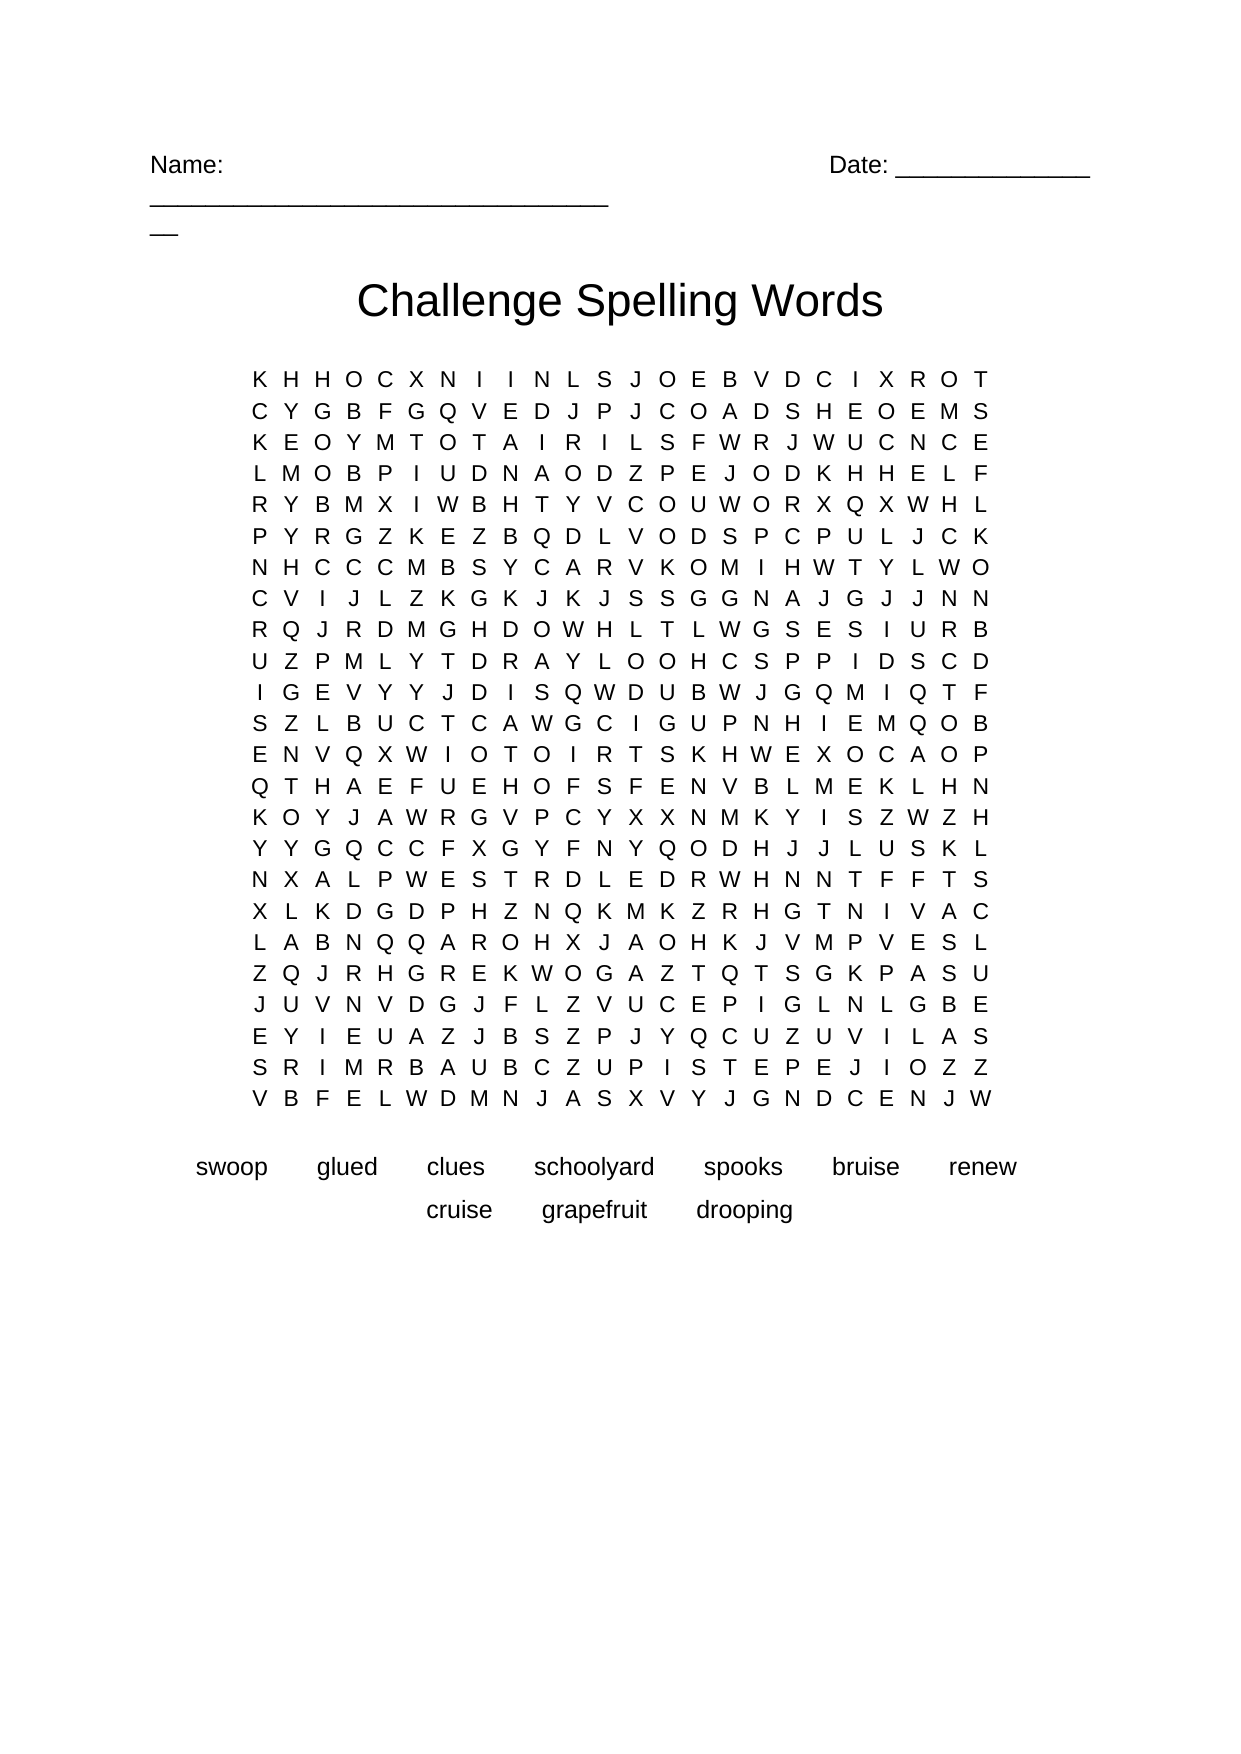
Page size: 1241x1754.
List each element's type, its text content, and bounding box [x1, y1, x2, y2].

table_cell O [651, 926, 683, 958]
table_cell E [683, 989, 714, 1020]
table_cell R [589, 739, 620, 770]
table_cell D [495, 614, 526, 645]
table_cell Y [244, 833, 275, 864]
table_cell H [495, 770, 526, 801]
table_cell R [683, 864, 714, 895]
table_header B [714, 364, 745, 395]
table_header V [745, 364, 777, 395]
table_cell S [651, 739, 683, 770]
table_cell Q [526, 520, 557, 551]
table_cell Z [871, 801, 902, 833]
table_cell V [244, 1083, 275, 1114]
table_cell K [307, 895, 338, 926]
table_cell W [526, 958, 557, 989]
table_cell B [965, 614, 996, 645]
table_cell Z [401, 583, 432, 614]
table_cell H [840, 458, 871, 489]
table_cell Q [338, 833, 369, 864]
table_cell N [840, 989, 871, 1020]
table_cell I [745, 551, 777, 583]
table_cell D [464, 676, 495, 708]
table_cell L [244, 926, 275, 958]
table_cell H [714, 739, 745, 770]
table_cell Q [902, 708, 933, 739]
table_cell E [244, 1020, 275, 1051]
table_cell Z [683, 895, 714, 926]
table_cell J [307, 614, 338, 645]
table_cell G [777, 676, 808, 708]
table_cell R [558, 426, 589, 458]
table_cell X [244, 895, 275, 926]
table_cell Z [777, 1020, 808, 1051]
table_cell N [934, 583, 965, 614]
table_header C [369, 364, 401, 395]
table_cell K [401, 520, 432, 551]
table_cell T [495, 739, 526, 770]
table_cell W [589, 676, 620, 708]
table_cell S [965, 864, 996, 895]
table_cell Y [307, 801, 338, 833]
table_cell D [558, 864, 589, 895]
table_cell P [808, 520, 839, 551]
table_cell O [745, 458, 777, 489]
table_cell N [275, 739, 307, 770]
table_cell O [651, 489, 683, 520]
table_cell T [275, 770, 307, 801]
table_cell K [714, 926, 745, 958]
table_cell T [934, 864, 965, 895]
table_cell E [965, 989, 996, 1020]
table_cell U [871, 833, 902, 864]
table_cell E [683, 458, 714, 489]
table_cell N [338, 989, 369, 1020]
table_cell R [745, 426, 777, 458]
table_cell T [745, 958, 777, 989]
table_cell Q [651, 833, 683, 864]
table_cell Z [275, 708, 307, 739]
table_cell R [714, 895, 745, 926]
table_cell N [589, 833, 620, 864]
table_cell J [714, 1083, 745, 1114]
table_cell Q [808, 676, 839, 708]
table_cell R [338, 614, 369, 645]
table_cell P [432, 895, 463, 926]
table_cell J [464, 989, 495, 1020]
table_cell V [589, 489, 620, 520]
table_cell Z [651, 958, 683, 989]
table_cell S [651, 583, 683, 614]
table_header O [338, 364, 369, 395]
table_cell P [840, 926, 871, 958]
table_cell V [620, 551, 651, 583]
table_cell P [965, 739, 996, 770]
table_cell C [871, 739, 902, 770]
table_cell K [965, 520, 996, 551]
table_cell G [745, 614, 777, 645]
table_cell Y [871, 551, 902, 583]
table_cell I [808, 708, 839, 739]
table_cell N [902, 426, 933, 458]
table_cell I [871, 614, 902, 645]
table_cell O [526, 739, 557, 770]
table_cell H [683, 926, 714, 958]
table_cell I [871, 1051, 902, 1083]
table_cell L [369, 645, 401, 676]
table_cell K [589, 895, 620, 926]
table_header I [495, 364, 526, 395]
table_cell B [495, 520, 526, 551]
table_cell J [589, 926, 620, 958]
table_cell U [620, 989, 651, 1020]
table_cell B [338, 458, 369, 489]
table_cell P [589, 1020, 620, 1051]
table_cell W [902, 801, 933, 833]
table_cell C [651, 395, 683, 426]
table_cell E [464, 958, 495, 989]
table_header H [307, 364, 338, 395]
table_cell Y [401, 645, 432, 676]
table_cell R [275, 1051, 307, 1083]
table_cell O [651, 520, 683, 551]
table_cell M [338, 489, 369, 520]
table_cell U [432, 770, 463, 801]
table_cell M [808, 770, 839, 801]
table_cell J [902, 583, 933, 614]
table_cell M [275, 458, 307, 489]
table_cell M [934, 395, 965, 426]
table_header D [777, 364, 808, 395]
table_cell B [307, 489, 338, 520]
table_cell K [495, 958, 526, 989]
table_cell D [464, 645, 495, 676]
table_cell U [275, 989, 307, 1020]
table_cell W [526, 708, 557, 739]
table_cell H [745, 833, 777, 864]
table_cell Z [244, 958, 275, 989]
table_cell L [871, 989, 902, 1020]
table_cell N [244, 551, 275, 583]
table_cell D [745, 395, 777, 426]
table_cell R [244, 614, 275, 645]
table_cell A [558, 551, 589, 583]
table_cell Y [589, 801, 620, 833]
table_cell C [307, 551, 338, 583]
table_cell E [275, 426, 307, 458]
table_cell J [464, 1020, 495, 1051]
table_cell A [401, 1020, 432, 1051]
table_cell O [307, 458, 338, 489]
table_cell X [620, 801, 651, 833]
table_cell R [432, 801, 463, 833]
table_cell H [495, 489, 526, 520]
table_cell S [902, 645, 933, 676]
table_header L [558, 364, 589, 395]
table_cell T [934, 676, 965, 708]
table_cell G [338, 520, 369, 551]
table_cell M [401, 551, 432, 583]
table_cell E [808, 614, 839, 645]
table_cell C [934, 520, 965, 551]
table_cell F [432, 833, 463, 864]
table_cell I [871, 676, 902, 708]
table_cell O [558, 458, 589, 489]
table_cell C [401, 708, 432, 739]
table_cell B [495, 1051, 526, 1083]
table_cell L [902, 770, 933, 801]
table_cell C [464, 708, 495, 739]
table_cell Z [464, 520, 495, 551]
table_cell L [244, 458, 275, 489]
table_cell J [307, 958, 338, 989]
table_cell D [369, 614, 401, 645]
table_cell L [526, 989, 557, 1020]
table_cell O [651, 645, 683, 676]
table_cell R [495, 645, 526, 676]
table_cell I [526, 426, 557, 458]
table_cell Y [275, 489, 307, 520]
table_cell T [464, 426, 495, 458]
table_cell C [589, 708, 620, 739]
table_cell N [902, 1083, 933, 1114]
table_cell C [244, 583, 275, 614]
table_cell G [714, 583, 745, 614]
table_cell D [714, 833, 745, 864]
table_cell L [369, 583, 401, 614]
table_cell Z [934, 801, 965, 833]
table_cell G [558, 708, 589, 739]
table_header C [808, 364, 839, 395]
table_cell W [902, 489, 933, 520]
table_cell V [307, 739, 338, 770]
table_cell Y [620, 833, 651, 864]
table_cell G [464, 583, 495, 614]
table_cell J [871, 583, 902, 614]
table_cell U [683, 708, 714, 739]
table_cell P [777, 645, 808, 676]
table_cell C [369, 551, 401, 583]
table_cell I [745, 989, 777, 1020]
table_cell J [840, 1051, 871, 1083]
table_cell B [683, 676, 714, 708]
table_cell Y [338, 426, 369, 458]
table_cell V [495, 801, 526, 833]
table_cell J [589, 583, 620, 614]
table_cell O [526, 770, 557, 801]
table_cell E [651, 770, 683, 801]
table_cell G [464, 801, 495, 833]
table_cell E [808, 1051, 839, 1083]
table_cell V [369, 989, 401, 1020]
table_cell H [464, 614, 495, 645]
table_cell N [808, 864, 839, 895]
table_header H [275, 364, 307, 395]
table_cell W [808, 426, 839, 458]
table_cell W [401, 739, 432, 770]
table_cell Z [965, 1051, 996, 1083]
table_cell O [464, 739, 495, 770]
table_cell O [934, 739, 965, 770]
table_cell L [840, 833, 871, 864]
table_cell B [432, 551, 463, 583]
table_cell O [871, 395, 902, 426]
table_cell S [244, 708, 275, 739]
table_cell K [651, 895, 683, 926]
table_cell Y [558, 489, 589, 520]
table_cell N [840, 895, 871, 926]
table_cell W [401, 1083, 432, 1114]
table_cell Z [369, 520, 401, 551]
table_cell D [777, 458, 808, 489]
table_cell P [871, 958, 902, 989]
table_cell N [965, 583, 996, 614]
table_cell K [745, 801, 777, 833]
table_cell M [714, 551, 745, 583]
table_cell R [244, 489, 275, 520]
table_cell G [777, 895, 808, 926]
table_cell N [338, 926, 369, 958]
table_cell M [840, 676, 871, 708]
table_cell C [526, 551, 557, 583]
table_cell S [526, 676, 557, 708]
table_cell P [808, 645, 839, 676]
table_cell V [651, 1083, 683, 1114]
table_cell S [620, 583, 651, 614]
table_cell D [558, 520, 589, 551]
table_cell P [369, 864, 401, 895]
table_cell T [432, 645, 463, 676]
table_cell S [745, 645, 777, 676]
table_cell H [934, 489, 965, 520]
table_cell H [965, 801, 996, 833]
table_cell M [808, 926, 839, 958]
table_cell C [871, 426, 902, 458]
table_cell Z [934, 1051, 965, 1083]
table_cell K [244, 426, 275, 458]
table_cell X [808, 489, 839, 520]
table_cell U [432, 458, 463, 489]
table_cell G [745, 1083, 777, 1114]
table_cell C [338, 551, 369, 583]
table_cell P [307, 645, 338, 676]
table_cell O [432, 426, 463, 458]
table_header S [589, 364, 620, 395]
table_cell G [495, 833, 526, 864]
table_cell Z [275, 645, 307, 676]
table_cell B [307, 926, 338, 958]
table_cell H [526, 926, 557, 958]
table_cell O [902, 1051, 933, 1083]
table_cell V [307, 989, 338, 1020]
table_cell B [495, 1020, 526, 1051]
table_cell F [369, 395, 401, 426]
table_cell W [714, 864, 745, 895]
table_cell L [369, 1083, 401, 1114]
table_cell X [275, 864, 307, 895]
table_cell A [338, 770, 369, 801]
table_cell M [401, 614, 432, 645]
table_cell H [777, 551, 808, 583]
table_cell U [840, 426, 871, 458]
table_cell X [558, 926, 589, 958]
table_cell G [275, 676, 307, 708]
table_cell I [401, 489, 432, 520]
table_cell N [526, 895, 557, 926]
table_cell Y [495, 551, 526, 583]
table_cell K [934, 833, 965, 864]
table_cell J [526, 583, 557, 614]
table_cell N [777, 864, 808, 895]
table_cell R [338, 958, 369, 989]
table_cell F [965, 458, 996, 489]
table_cell I [558, 739, 589, 770]
table_cell M [871, 708, 902, 739]
table_header T [965, 364, 996, 395]
table_cell F [401, 770, 432, 801]
table_cell F [558, 833, 589, 864]
table_cell I [620, 708, 651, 739]
table_cell S [934, 958, 965, 989]
table_cell W [934, 551, 965, 583]
table_cell F [620, 770, 651, 801]
table_header N [526, 364, 557, 395]
table_cell E [902, 926, 933, 958]
table_cell Y [275, 395, 307, 426]
table_cell E [840, 708, 871, 739]
table_cell E [840, 395, 871, 426]
table_cell E [777, 739, 808, 770]
table_cell M [714, 801, 745, 833]
table_cell Y [526, 833, 557, 864]
table_cell L [965, 926, 996, 958]
table_cell C [714, 645, 745, 676]
table_cell L [620, 614, 651, 645]
table_cell H [464, 895, 495, 926]
table_cell E [902, 458, 933, 489]
table_cell S [840, 614, 871, 645]
table_cell P [651, 458, 683, 489]
table_cell V [871, 926, 902, 958]
table_cell N [244, 864, 275, 895]
table_cell K [808, 458, 839, 489]
table_cell Q [401, 926, 432, 958]
table_cell X [620, 1083, 651, 1114]
table_cell O [965, 551, 996, 583]
table_cell G [651, 708, 683, 739]
table_cell H [934, 770, 965, 801]
table_cell F [683, 426, 714, 458]
table_cell X [871, 489, 902, 520]
table_cell K [244, 801, 275, 833]
table_cell Y [401, 676, 432, 708]
table_cell T [526, 489, 557, 520]
table_cell Q [714, 958, 745, 989]
table_cell P [714, 708, 745, 739]
table_cell T [651, 614, 683, 645]
table_cell O [495, 926, 526, 958]
table_cell L [902, 1020, 933, 1051]
table_cell J [338, 801, 369, 833]
table_cell Z [558, 1051, 589, 1083]
table_cell P [526, 801, 557, 833]
table_cell J [338, 583, 369, 614]
table_cell G [307, 833, 338, 864]
table_cell V [338, 676, 369, 708]
table_cell S [714, 520, 745, 551]
table_cell Q [275, 614, 307, 645]
table_cell L [589, 864, 620, 895]
table_cell K [432, 583, 463, 614]
table_header I [840, 364, 871, 395]
table_cell T [495, 864, 526, 895]
table_cell J [808, 583, 839, 614]
table_cell S [934, 926, 965, 958]
table_cell O [745, 489, 777, 520]
table_cell C [934, 426, 965, 458]
table_cell D [965, 645, 996, 676]
table_cell U [464, 1051, 495, 1083]
table_cell D [620, 676, 651, 708]
table_cell B [275, 1083, 307, 1114]
table_cell U [651, 676, 683, 708]
table_cell Q [369, 926, 401, 958]
table_cell C [965, 895, 996, 926]
table_cell A [934, 1020, 965, 1051]
table_cell V [714, 770, 745, 801]
table_cell A [432, 926, 463, 958]
table_cell L [902, 551, 933, 583]
table_cell G [369, 895, 401, 926]
table_cell O [620, 645, 651, 676]
table_cell W [808, 551, 839, 583]
table_cell H [369, 958, 401, 989]
table_cell O [683, 833, 714, 864]
table_cell Y [275, 833, 307, 864]
table_cell E [745, 1051, 777, 1083]
table_cell N [495, 1083, 526, 1114]
table_header E [683, 364, 714, 395]
table_cell D [401, 895, 432, 926]
table_header X [401, 364, 432, 395]
table_cell S [777, 958, 808, 989]
table_cell S [965, 395, 996, 426]
table_cell L [808, 989, 839, 1020]
table_cell G [432, 989, 463, 1020]
table_cell D [808, 1083, 839, 1114]
table_cell B [934, 989, 965, 1020]
table_cell A [902, 739, 933, 770]
table_cell I [307, 1020, 338, 1051]
table_cell D [401, 989, 432, 1020]
table_cell W [714, 489, 745, 520]
text swoop glued clues schoolyard spooks bruise renew cruise grapefruit drooping [150, 1151, 1090, 1223]
table_cell H [777, 708, 808, 739]
table_cell C [651, 989, 683, 1020]
table_cell A [526, 458, 557, 489]
table_cell K [840, 958, 871, 989]
table_cell I [840, 645, 871, 676]
table_cell A [558, 1083, 589, 1114]
table_cell M [464, 1083, 495, 1114]
table_cell I [401, 458, 432, 489]
table_cell S [651, 426, 683, 458]
table_cell N [965, 770, 996, 801]
table_cell U [902, 614, 933, 645]
table_cell J [808, 833, 839, 864]
table_cell J [558, 395, 589, 426]
table_cell B [338, 395, 369, 426]
table_cell R [369, 1051, 401, 1083]
table_cell E [902, 395, 933, 426]
table_cell X [464, 833, 495, 864]
table_cell I [589, 426, 620, 458]
table_cell H [745, 864, 777, 895]
table_cell K [558, 583, 589, 614]
table_cell I [808, 801, 839, 833]
table_cell S [965, 1020, 996, 1051]
table_header N [432, 364, 463, 395]
table_cell S [589, 770, 620, 801]
table_header K [244, 364, 275, 395]
table_cell L [934, 458, 965, 489]
table_cell D [683, 520, 714, 551]
table_cell T [683, 958, 714, 989]
table_cell Q [840, 489, 871, 520]
table_cell F [965, 676, 996, 708]
table_header J [620, 364, 651, 395]
table_cell Y [275, 520, 307, 551]
table_cell C [620, 489, 651, 520]
table_cell M [338, 645, 369, 676]
table_cell G [432, 614, 463, 645]
table_cell W [714, 426, 745, 458]
table_cell V [620, 520, 651, 551]
table_header O [934, 364, 965, 395]
table_cell D [526, 395, 557, 426]
table_cell Z [495, 895, 526, 926]
table_cell F [558, 770, 589, 801]
table_cell Y [651, 1020, 683, 1051]
table_cell D [432, 1083, 463, 1114]
table_cell B [745, 770, 777, 801]
table_cell Z [620, 458, 651, 489]
table_cell A [620, 958, 651, 989]
table_cell T [432, 708, 463, 739]
table_header X [871, 364, 902, 395]
table_cell Z [558, 1020, 589, 1051]
table_cell M [620, 895, 651, 926]
table_cell V [275, 583, 307, 614]
table_cell S [902, 833, 933, 864]
table_cell U [965, 958, 996, 989]
table_cell R [432, 958, 463, 989]
table_header I [464, 364, 495, 395]
table_cell C [526, 1051, 557, 1083]
table_cell A [495, 708, 526, 739]
table_cell J [777, 833, 808, 864]
table_cell A [902, 958, 933, 989]
table_cell H [275, 551, 307, 583]
table_cell F [871, 864, 902, 895]
table_header Date: ______________ [620, 150, 1090, 274]
table_cell Y [558, 645, 589, 676]
table_cell F [307, 1083, 338, 1114]
table_cell P [244, 520, 275, 551]
table_cell U [369, 1020, 401, 1051]
table_cell U [745, 1020, 777, 1051]
table_cell A [777, 583, 808, 614]
table_cell Q [902, 676, 933, 708]
table_cell K [683, 739, 714, 770]
table_cell Y [275, 1020, 307, 1051]
table_cell J [902, 520, 933, 551]
table_cell U [589, 1051, 620, 1083]
table_cell J [745, 926, 777, 958]
table_cell A [432, 1051, 463, 1083]
table_cell L [620, 426, 651, 458]
table_cell R [464, 926, 495, 958]
table_cell I [495, 676, 526, 708]
table_cell K [651, 551, 683, 583]
table_header R [902, 364, 933, 395]
table_cell J [934, 1083, 965, 1114]
table_cell D [464, 458, 495, 489]
table_cell G [777, 989, 808, 1020]
table_cell B [338, 708, 369, 739]
table_cell E [338, 1020, 369, 1051]
table_cell V [777, 926, 808, 958]
table_cell G [840, 583, 871, 614]
table_cell V [589, 989, 620, 1020]
table_cell H [871, 458, 902, 489]
table_cell A [369, 801, 401, 833]
table_cell J [526, 1083, 557, 1114]
table_cell E [432, 864, 463, 895]
table_cell Q [558, 895, 589, 926]
table_cell V [902, 895, 933, 926]
table_cell D [338, 895, 369, 926]
table_cell C [558, 801, 589, 833]
table_cell B [965, 708, 996, 739]
table_cell Q [432, 395, 463, 426]
table_cell E [495, 395, 526, 426]
table_cell J [432, 676, 463, 708]
table_cell X [369, 739, 401, 770]
table_cell I [244, 676, 275, 708]
table_cell B [464, 489, 495, 520]
table_cell T [620, 739, 651, 770]
table_cell L [871, 520, 902, 551]
table_cell R [589, 551, 620, 583]
table_cell D [871, 645, 902, 676]
table_cell P [777, 1051, 808, 1083]
table_cell A [526, 645, 557, 676]
table_cell L [965, 833, 996, 864]
table_cell Z [558, 989, 589, 1020]
table_cell W [714, 676, 745, 708]
table_cell R [307, 520, 338, 551]
table_cell J [620, 1020, 651, 1051]
table_cell C [777, 520, 808, 551]
table_cell A [275, 926, 307, 958]
table_cell G [683, 583, 714, 614]
table_cell N [683, 801, 714, 833]
table_cell A [934, 895, 965, 926]
table_cell J [714, 458, 745, 489]
table_cell C [714, 1020, 745, 1051]
table_cell I [307, 583, 338, 614]
table_cell W [745, 739, 777, 770]
table_cell E [338, 1083, 369, 1114]
table_cell P [745, 520, 777, 551]
table_cell K [495, 583, 526, 614]
table_cell A [307, 864, 338, 895]
table_cell H [307, 770, 338, 801]
table_cell G [401, 958, 432, 989]
table_cell T [840, 551, 871, 583]
table_cell O [558, 958, 589, 989]
table_cell P [589, 395, 620, 426]
table_cell I [432, 739, 463, 770]
table_cell K [871, 770, 902, 801]
table_cell O [307, 426, 338, 458]
table_cell E [464, 770, 495, 801]
table_cell S [683, 1051, 714, 1083]
table_cell A [495, 426, 526, 458]
title Challenge Spelling Words [150, 274, 1090, 326]
table_cell F [902, 864, 933, 895]
table_cell D [589, 458, 620, 489]
table_cell X [651, 801, 683, 833]
table_cell X [808, 739, 839, 770]
table_cell S [777, 614, 808, 645]
table_cell P [369, 458, 401, 489]
table_cell P [714, 989, 745, 1020]
table_cell S [777, 395, 808, 426]
table_cell E [369, 770, 401, 801]
table_cell T [401, 426, 432, 458]
table_cell Q [275, 958, 307, 989]
table_cell O [683, 395, 714, 426]
table_cell R [777, 489, 808, 520]
table_cell G [401, 395, 432, 426]
table_cell O [840, 739, 871, 770]
table_cell C [401, 833, 432, 864]
table_cell Z [432, 1020, 463, 1051]
table_cell Q [244, 770, 275, 801]
table_cell S [244, 1051, 275, 1083]
table_cell J [777, 426, 808, 458]
table_header Name: ___________________________________ [150, 150, 620, 274]
table_cell N [683, 770, 714, 801]
table_cell G [589, 958, 620, 989]
table_cell L [965, 489, 996, 520]
table_cell B [401, 1051, 432, 1083]
table_cell G [808, 958, 839, 989]
table_cell U [840, 520, 871, 551]
table_cell S [464, 551, 495, 583]
table_cell G [307, 395, 338, 426]
table_cell I [871, 895, 902, 926]
table_cell N [745, 708, 777, 739]
table_cell H [808, 395, 839, 426]
table_cell W [965, 1083, 996, 1114]
table_cell J [745, 676, 777, 708]
table_cell Q [683, 1020, 714, 1051]
table_cell W [401, 864, 432, 895]
table_cell V [464, 395, 495, 426]
table_cell O [526, 614, 557, 645]
table_cell N [777, 1083, 808, 1114]
table_cell I [871, 1020, 902, 1051]
table_cell L [307, 708, 338, 739]
table_cell E [307, 676, 338, 708]
table_cell E [840, 770, 871, 801]
table_cell Y [369, 676, 401, 708]
table_cell C [244, 395, 275, 426]
table_cell I [307, 1051, 338, 1083]
table_cell D [651, 864, 683, 895]
table_cell W [401, 801, 432, 833]
table_cell O [934, 708, 965, 739]
table_cell F [495, 989, 526, 1020]
table_cell E [244, 739, 275, 770]
table_cell H [745, 895, 777, 926]
table_cell W [432, 489, 463, 520]
table_cell W [714, 614, 745, 645]
table_cell T [840, 864, 871, 895]
table_cell L [683, 614, 714, 645]
table_cell W [558, 614, 589, 645]
table_cell C [934, 645, 965, 676]
table_cell L [338, 864, 369, 895]
table_cell T [714, 1051, 745, 1083]
table_cell I [651, 1051, 683, 1083]
table_cell X [369, 489, 401, 520]
table_cell S [526, 1020, 557, 1051]
table_cell L [777, 770, 808, 801]
table_header O [651, 364, 683, 395]
table_cell U [683, 489, 714, 520]
table_cell S [464, 864, 495, 895]
table_cell M [338, 1051, 369, 1083]
table_cell E [432, 520, 463, 551]
table_cell N [745, 583, 777, 614]
table_cell H [683, 645, 714, 676]
table_cell T [808, 895, 839, 926]
table_cell U [244, 645, 275, 676]
table_cell J [620, 395, 651, 426]
table_cell R [526, 864, 557, 895]
table_cell O [683, 551, 714, 583]
table_cell G [902, 989, 933, 1020]
table_cell C [840, 1083, 871, 1114]
table_cell H [589, 614, 620, 645]
table_cell J [244, 989, 275, 1020]
table_cell E [871, 1083, 902, 1114]
table_cell Q [558, 676, 589, 708]
table_cell Y [777, 801, 808, 833]
table_cell V [840, 1020, 871, 1051]
table_cell A [620, 926, 651, 958]
table_cell A [714, 395, 745, 426]
table_cell E [965, 426, 996, 458]
table_cell L [589, 645, 620, 676]
table_cell S [840, 801, 871, 833]
table_cell E [620, 864, 651, 895]
table_cell N [495, 458, 526, 489]
table_cell L [275, 895, 307, 926]
table_cell Q [338, 739, 369, 770]
table_cell M [369, 426, 401, 458]
table_cell U [369, 708, 401, 739]
table_cell R [934, 614, 965, 645]
table_cell C [369, 833, 401, 864]
table_cell S [589, 1083, 620, 1114]
table_cell Y [683, 1083, 714, 1114]
table_cell O [275, 801, 307, 833]
table_cell U [808, 1020, 839, 1051]
table_cell P [620, 1051, 651, 1083]
table_cell L [589, 520, 620, 551]
